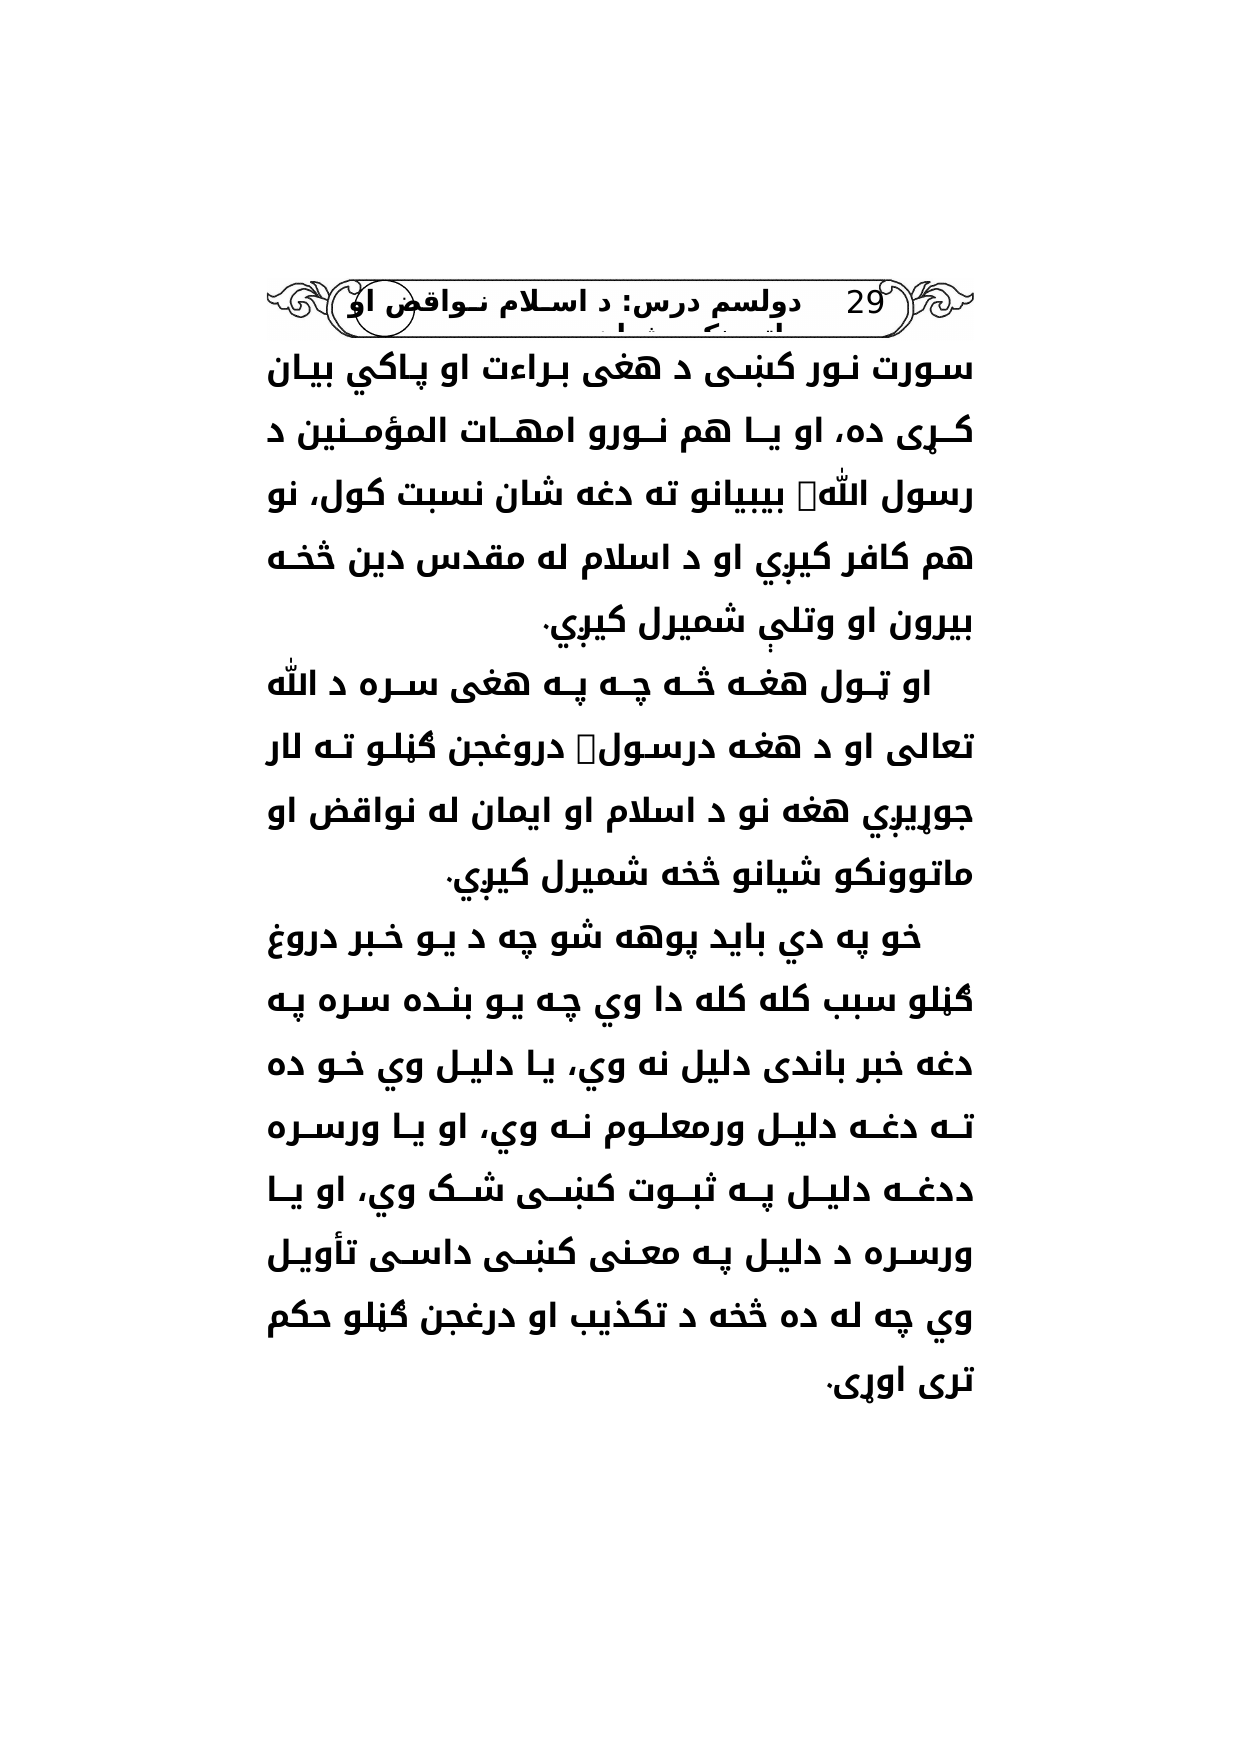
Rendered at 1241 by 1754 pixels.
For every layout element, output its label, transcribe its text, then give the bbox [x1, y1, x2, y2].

picture [266, 278, 974, 337]
text خو په دي باید پوهه شو چه د یو خبر دروغ ګڼلو سبب کله کله دا وي چه یو بنده سره په دغه خبر باندی دلیل نه وي، یا دلیل وي خو ده ته دغه دلیل ورمعلوم نه وي، او یا ورسره ددغه دلیل په ثبوت کښی شک وي، او یا ورسره د دلیل په معنی کښی داسی تأویل وي چه له ده څخه د تکذیب او درغجن ګڼلو حکم تری اوړی. [266, 906, 974, 1412]
text او ټول هغه څه چه په هغی سره د الله تعالی او د هغه درسول دروغجن ګڼلو ته لار جوړیږي هغه نو د اسلام او ایمان له نواقض او ماتوونکو شیانو څخه شمیرل کیږي. [266, 653, 974, 906]
